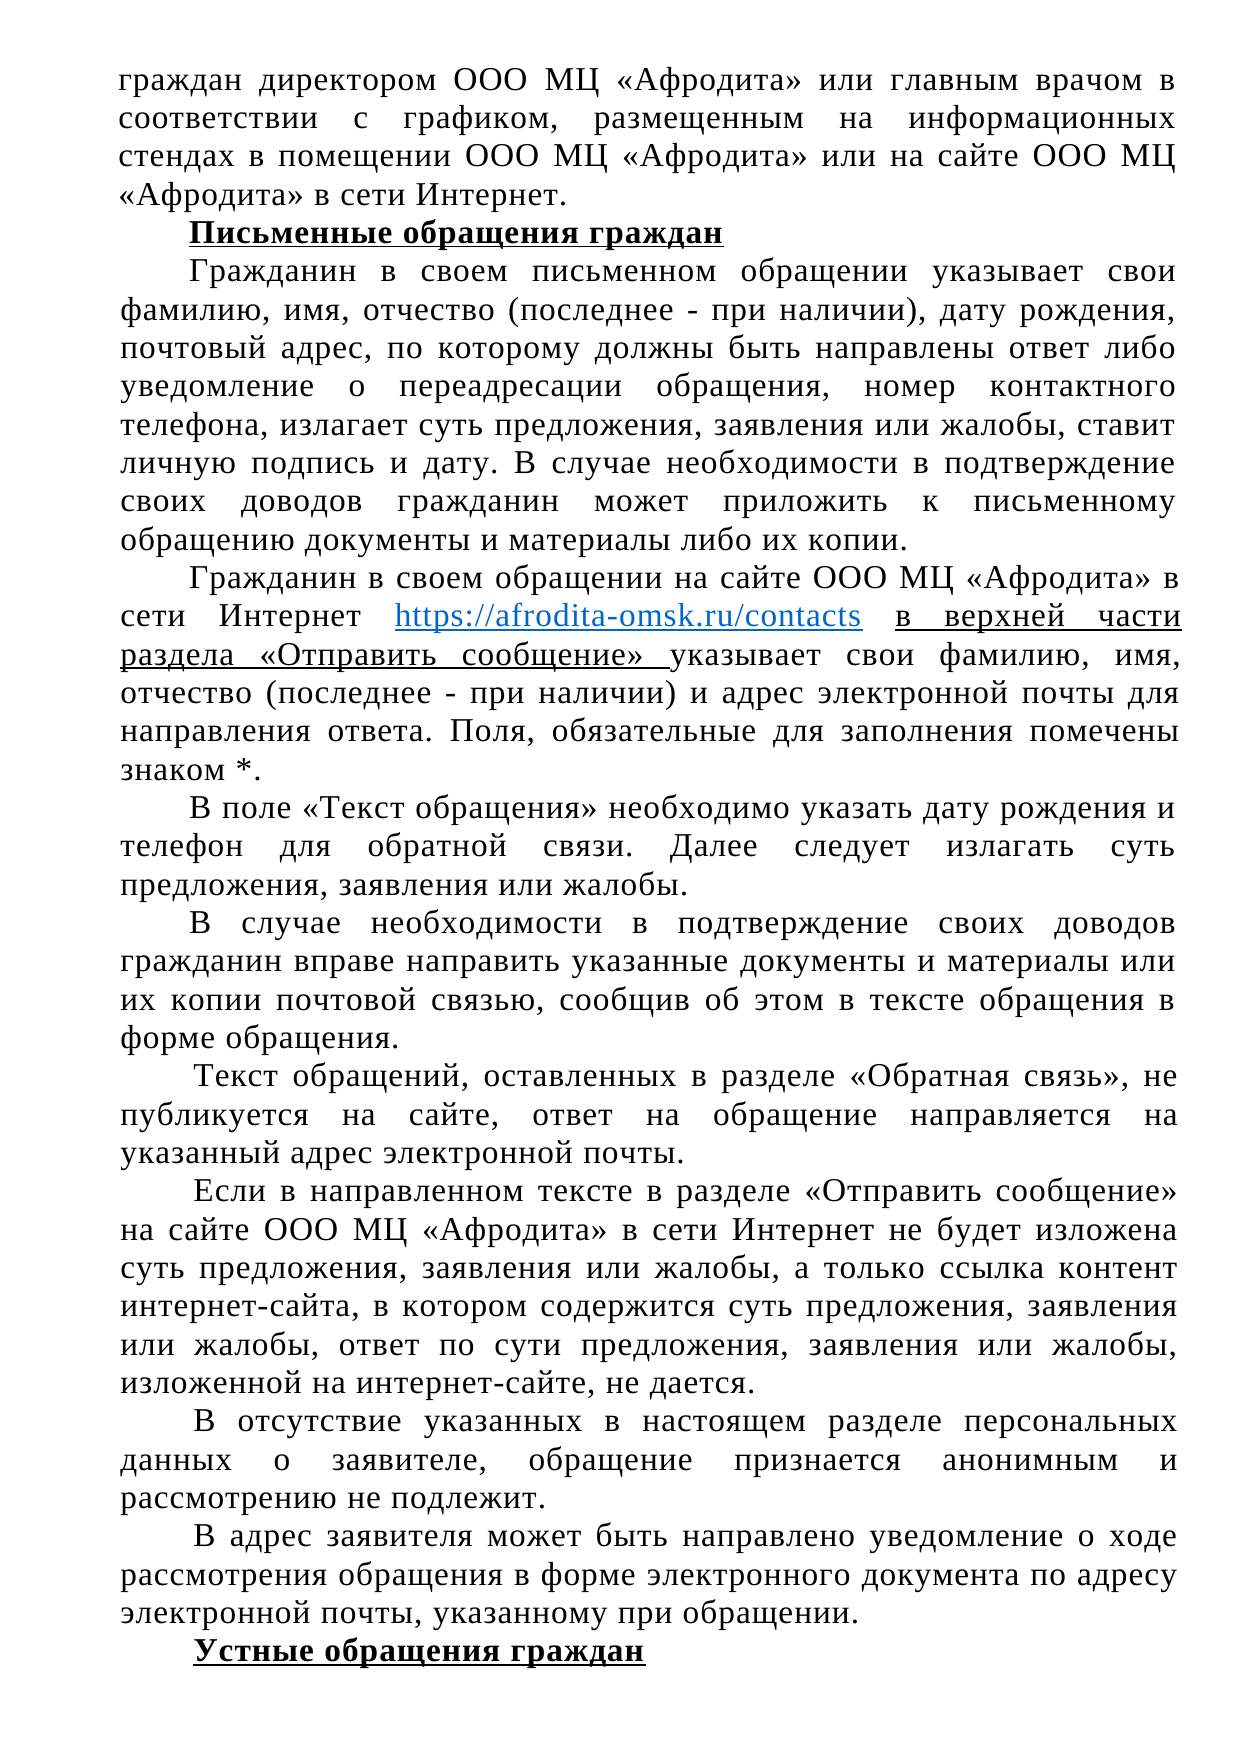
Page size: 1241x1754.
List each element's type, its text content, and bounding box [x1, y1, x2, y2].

text Устные обращения граждан [120, 1631, 1181, 1669]
text В поле «Текст обращения» необходимо указать дату рождения и телефон для обратной связи. Далее следует излагать суть предложения, заявления или жалобы. [120, 787, 1177, 902]
text В случае необходимости в подтверждение своих доводов гражданин вправе направить указанные документы и материалы или их копии почтовой связью, сообщив об этом в тексте обращения в форме обращения. [120, 902, 1177, 1056]
text Гражданин в своем обращении на сайте ООО МЦ «Афродита» в сети Интернет https://afrodita-omsk.ru/contacts в верхней части раздела «Отправить сообщение» указывает свои фамилию, имя, отчество (последнее - при наличии) и адрес электронной почты для направления ответа. Поля, обязательные для заполнения помечены знаком *. [120, 557, 1181, 787]
text Письменные обращения граждан [120, 212, 1181, 251]
text Текст обращений, оставленных в разделе «Обратная связь», не публикуется на сайте, ответ на обращение направляется на указанный адрес электронной почты. [120, 1056, 1179, 1171]
text Гражданин в своем письменном обращении указывает свои фамилию, имя, отчество (последнее - при наличии), дату рождения, почтовый адрес, по которому должны быть направлены ответ либо уведомление о переадресации обращения, номер контактного телефона, излагает суть предложения, заявления или жалобы, ставит личную подпись и дату. В случае необходимости в подтверждение своих доводов гражданин может приложить к письменному обращению документы и материалы либо их копии. [120, 251, 1177, 557]
text Если в направленном тексте в разделе «Отправить сообщение» на сайте ООО МЦ «Афродита» в сети Интернет не будет изложена суть предложения, заявления или жалобы, а только ссылка контент интернет-сайта, в котором содержится суть предложения, заявления или жалобы, ответ по сути предложения, заявления или жалобы, изложенной на интернет-сайте, не дается. [120, 1171, 1179, 1401]
text В отсутствие указанных в настоящем разделе персональных данных о заявителе, обращение признается анонимным и рассмотрению не подлежит. [120, 1401, 1179, 1516]
text В адрес заявителя может быть направлено уведомление о ходе рассмотрения обращения в форме электронного документа по адресу электронной почты, указанному при обращении. [120, 1516, 1179, 1631]
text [118, 59, 1177, 212]
